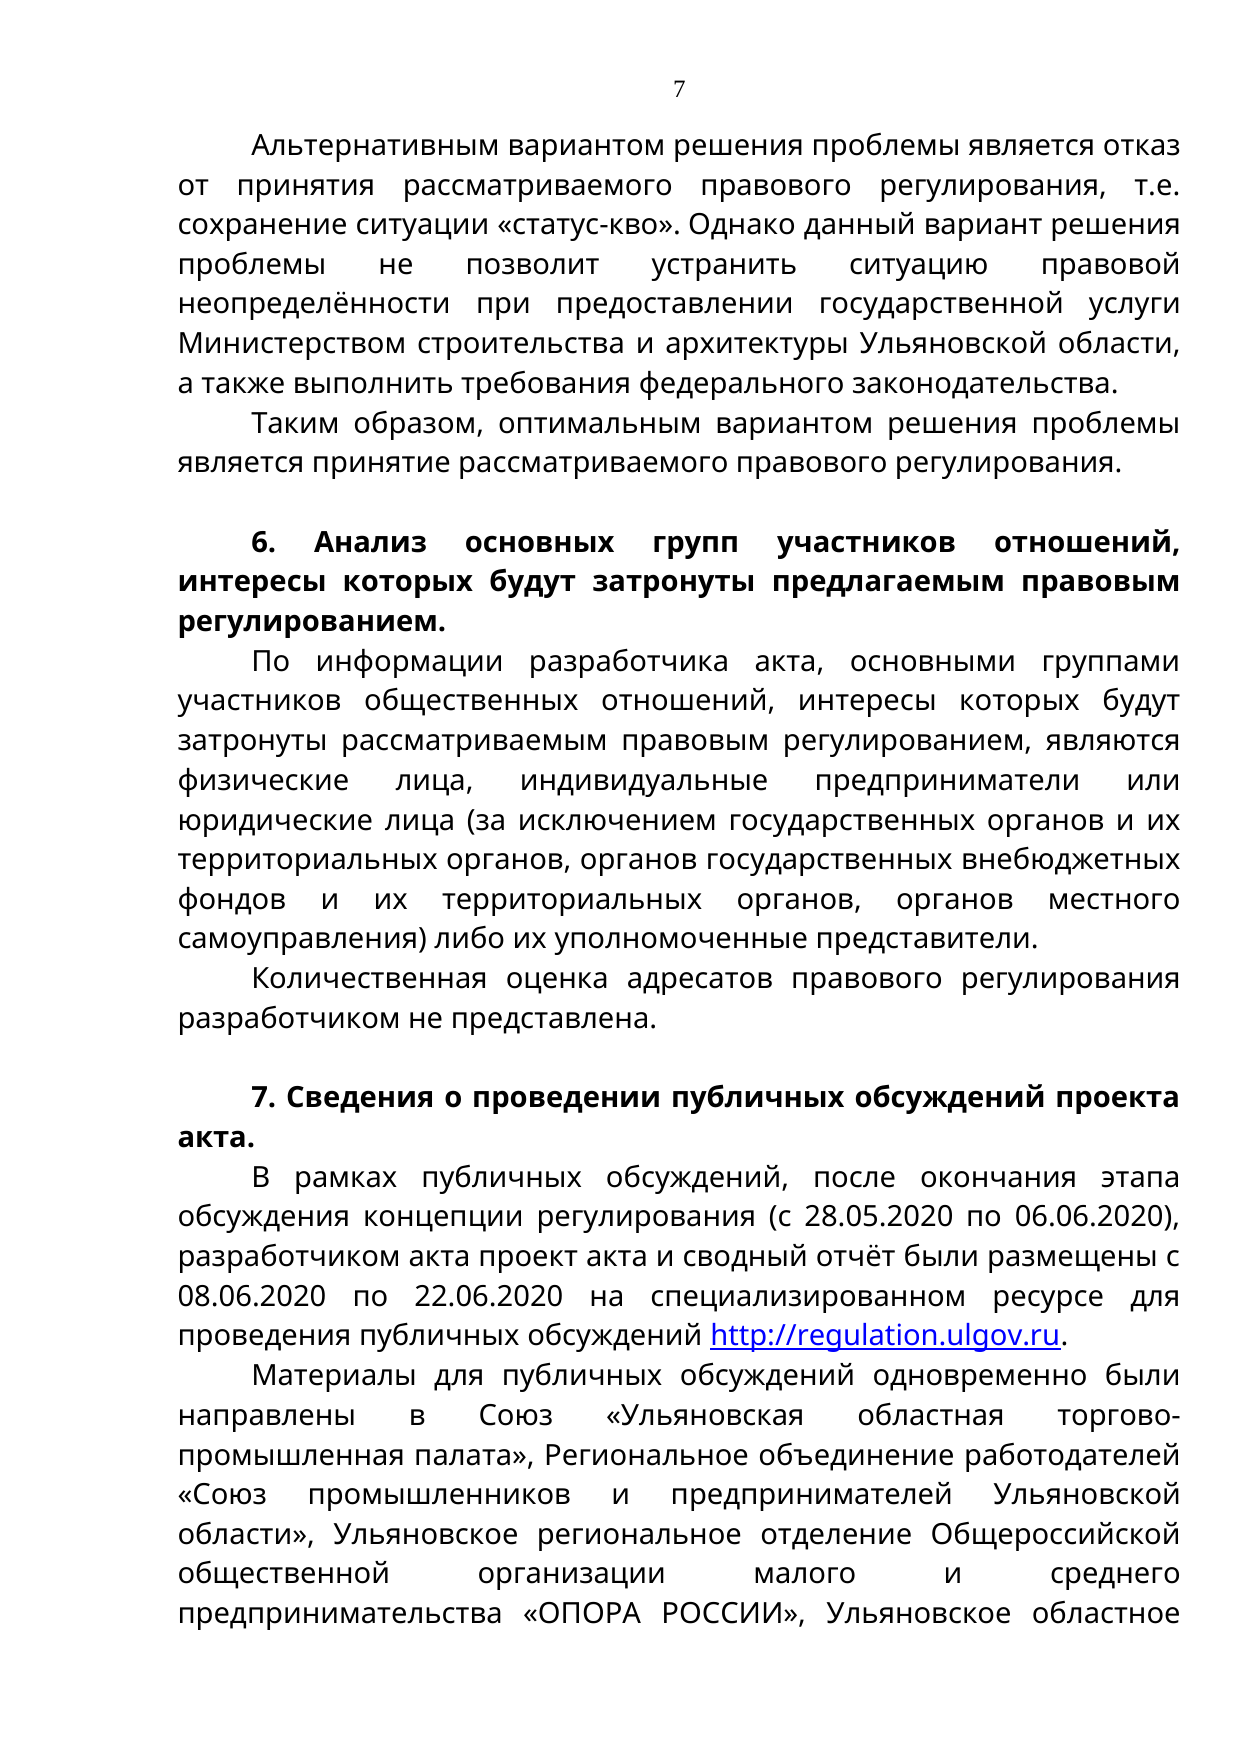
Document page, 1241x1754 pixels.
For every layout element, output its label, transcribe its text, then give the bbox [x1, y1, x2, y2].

text Таким образом, оптимальным вариантом решения проблемы является принятие рассматриваемого правового регулирования. [177, 402, 1181, 481]
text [177, 1354, 1181, 1632]
text Количественная оценка адресатов правового регулирования разработчиком не представлена. [177, 957, 1181, 1037]
text В рамках публичных обсуждений, после окончания этапа обсуждения концепции регулирования (с 28.05.2020 по 06.06.2020), разработчиком акта проект акта и сводный отчёт были размещены с 08.06.2020 по 22.06.2020 на специализированном ресурсе для проведения публичных обсуждений http://regulation.ulgov.ru. [177, 1156, 1181, 1354]
text Альтернативным вариантом решения проблемы является отказ от принятия рассматриваемого правового регулирования, т.е. сохранение ситуации «статус-кво». Однако данный вариант решения проблемы не позволит устранить ситуацию правовой неопределённости при предоставлении государственной услуги Министерством строительства и архитектуры Ульяновской области, а также выполнить требования федерального законодательства. [177, 124, 1181, 402]
text 7. Сведения о проведении публичных обсуждений проекта акта. [177, 1077, 1181, 1156]
text 6. Анализ основных групп участников отношений, интересы которых будут затронуты предлагаемым правовым регулированием. [177, 521, 1181, 640]
text По информации разработчика акта, основными группами участников общественных отношений, интересы которых будут затронуты рассматриваемым правовым регулированием, являются физические лица, индивидуальные предприниматели или юридические лица (за исключением государственных органов и их территориальных органов, органов государственных внебюджетных фондов и их территориальных органов, органов местного самоуправления) либо их уполномоченные представители. [177, 640, 1181, 957]
